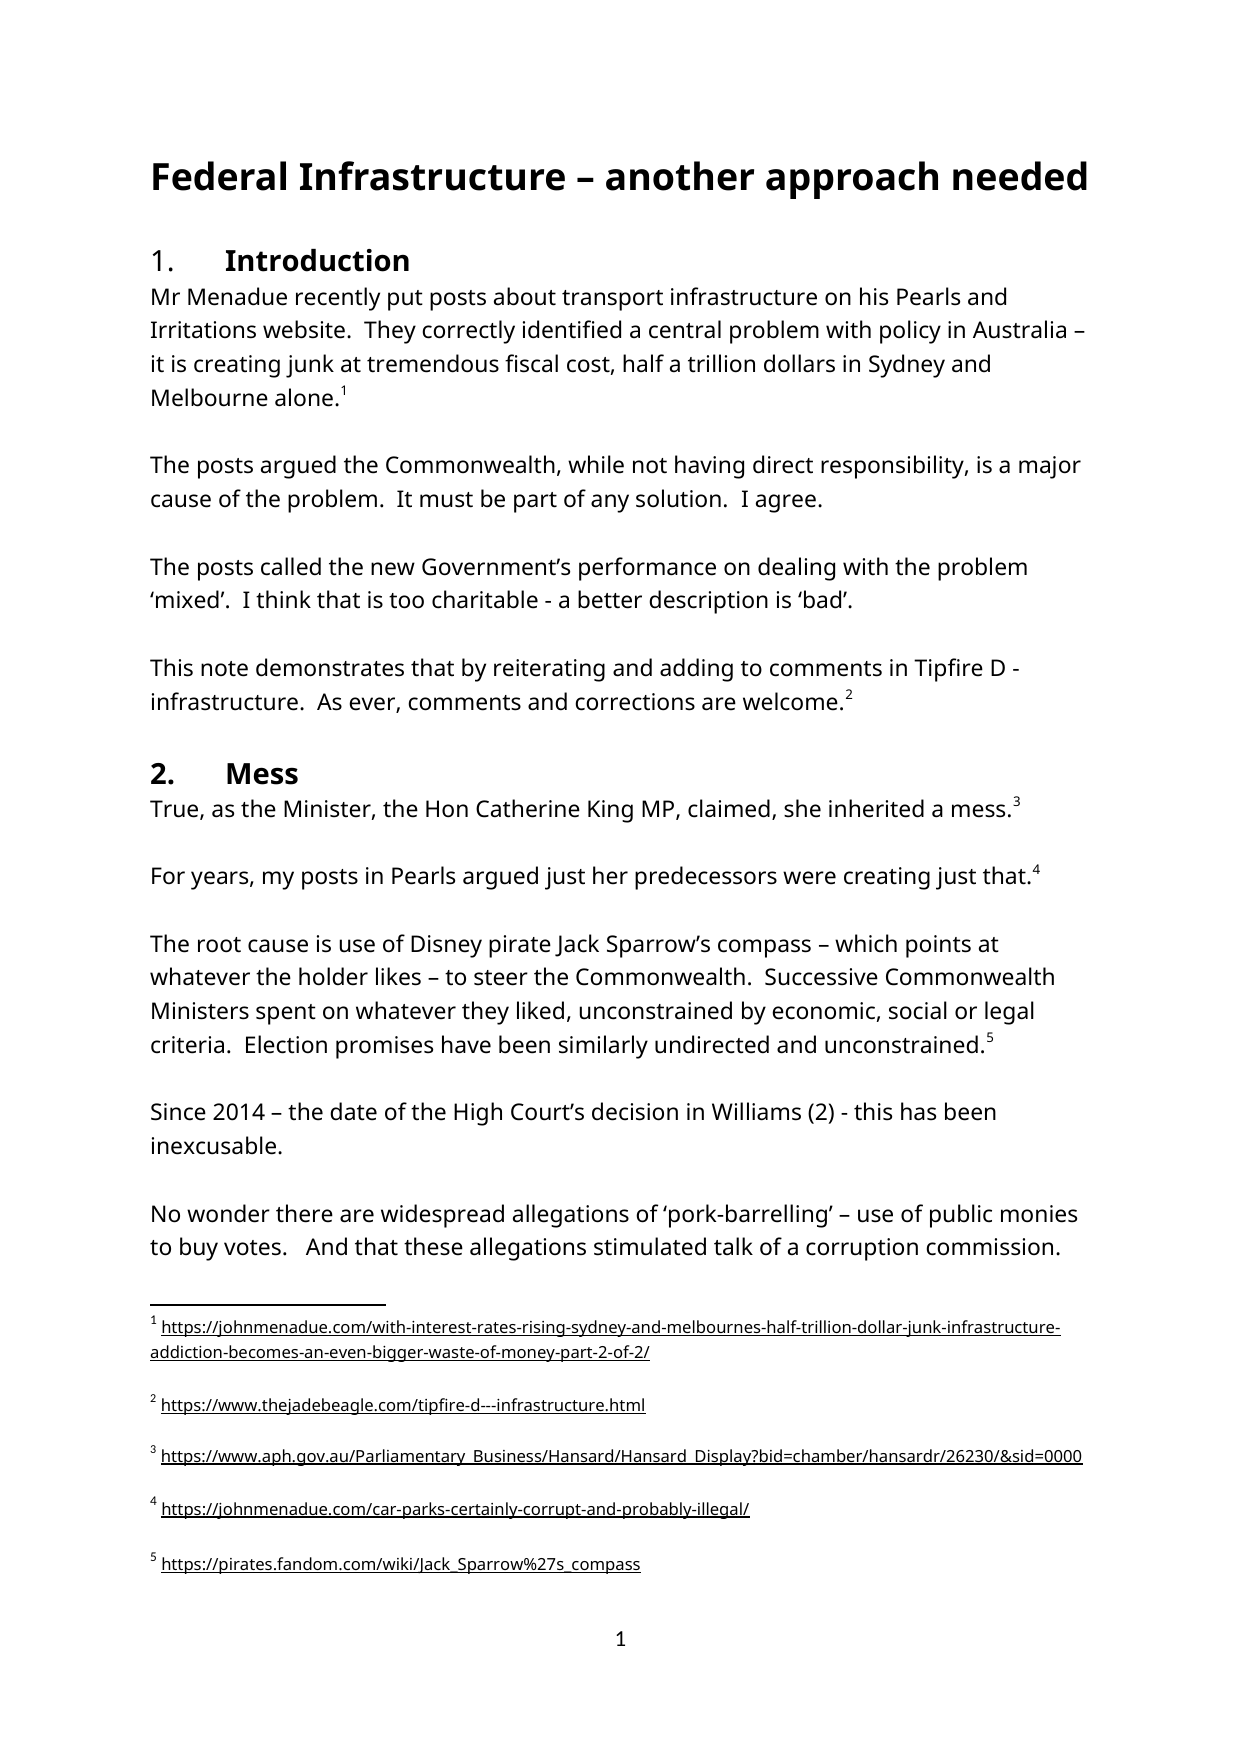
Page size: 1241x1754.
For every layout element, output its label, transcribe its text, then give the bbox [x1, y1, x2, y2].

text The posts called the new Government’s performance on dealing with the problem ‘mixed’. I think that is too charitable - a better description is ‘bad’. [150, 550, 1090, 615]
text This note demonstrates that by reiterating and adding to comments in Tipfire D - infrastructure. As ever, comments and corrections are welcome. [150, 652, 1090, 717]
text Since 2014 – the date of the High Court’s decision in Williams (2) - this has been inexcusable. [150, 1096, 1090, 1161]
subtitle 1. Introduction [150, 241, 1090, 280]
text No wonder there are widespread allegations of ‘pork-barrelling’ – use of public monies to buy votes. And that these allegations stimulated talk of a corruption commission. [150, 1198, 1090, 1263]
text For years, my posts in Pearls argued just her predecessors were creating just that. [150, 860, 1090, 891]
subtitle 2. Mess [150, 753, 1090, 793]
text Mr Menadue recently put posts about transport infrastructure on his Pearls and Irritations website. They correctly identified a central problem with policy in Australia – it is creating junk at tremendous fiscal cost, half a trillion dollars in Sydney and Melbourne alone. [150, 280, 1090, 413]
text The posts argued the Commonwealth, while not having direct responsibility, is a major cause of the problem. It must be part of any solution. I agree. [150, 449, 1090, 514]
text True, as the Minister, the Hon Catherine King MP, claimed, she inherited a mess. [150, 793, 1090, 824]
subtitle Federal Infrastructure – another approach needed [150, 150, 1090, 201]
text The root cause is use of Disney pirate Jack Sparrow’s compass – which points at whatever the holder likes – to steer the Commonwealth. Successive Commonwealth Ministers spent on whatever they liked, unconstrained by economic, social or legal criteria. Election promises have been similarly undirected and unconstrained. [150, 928, 1090, 1060]
